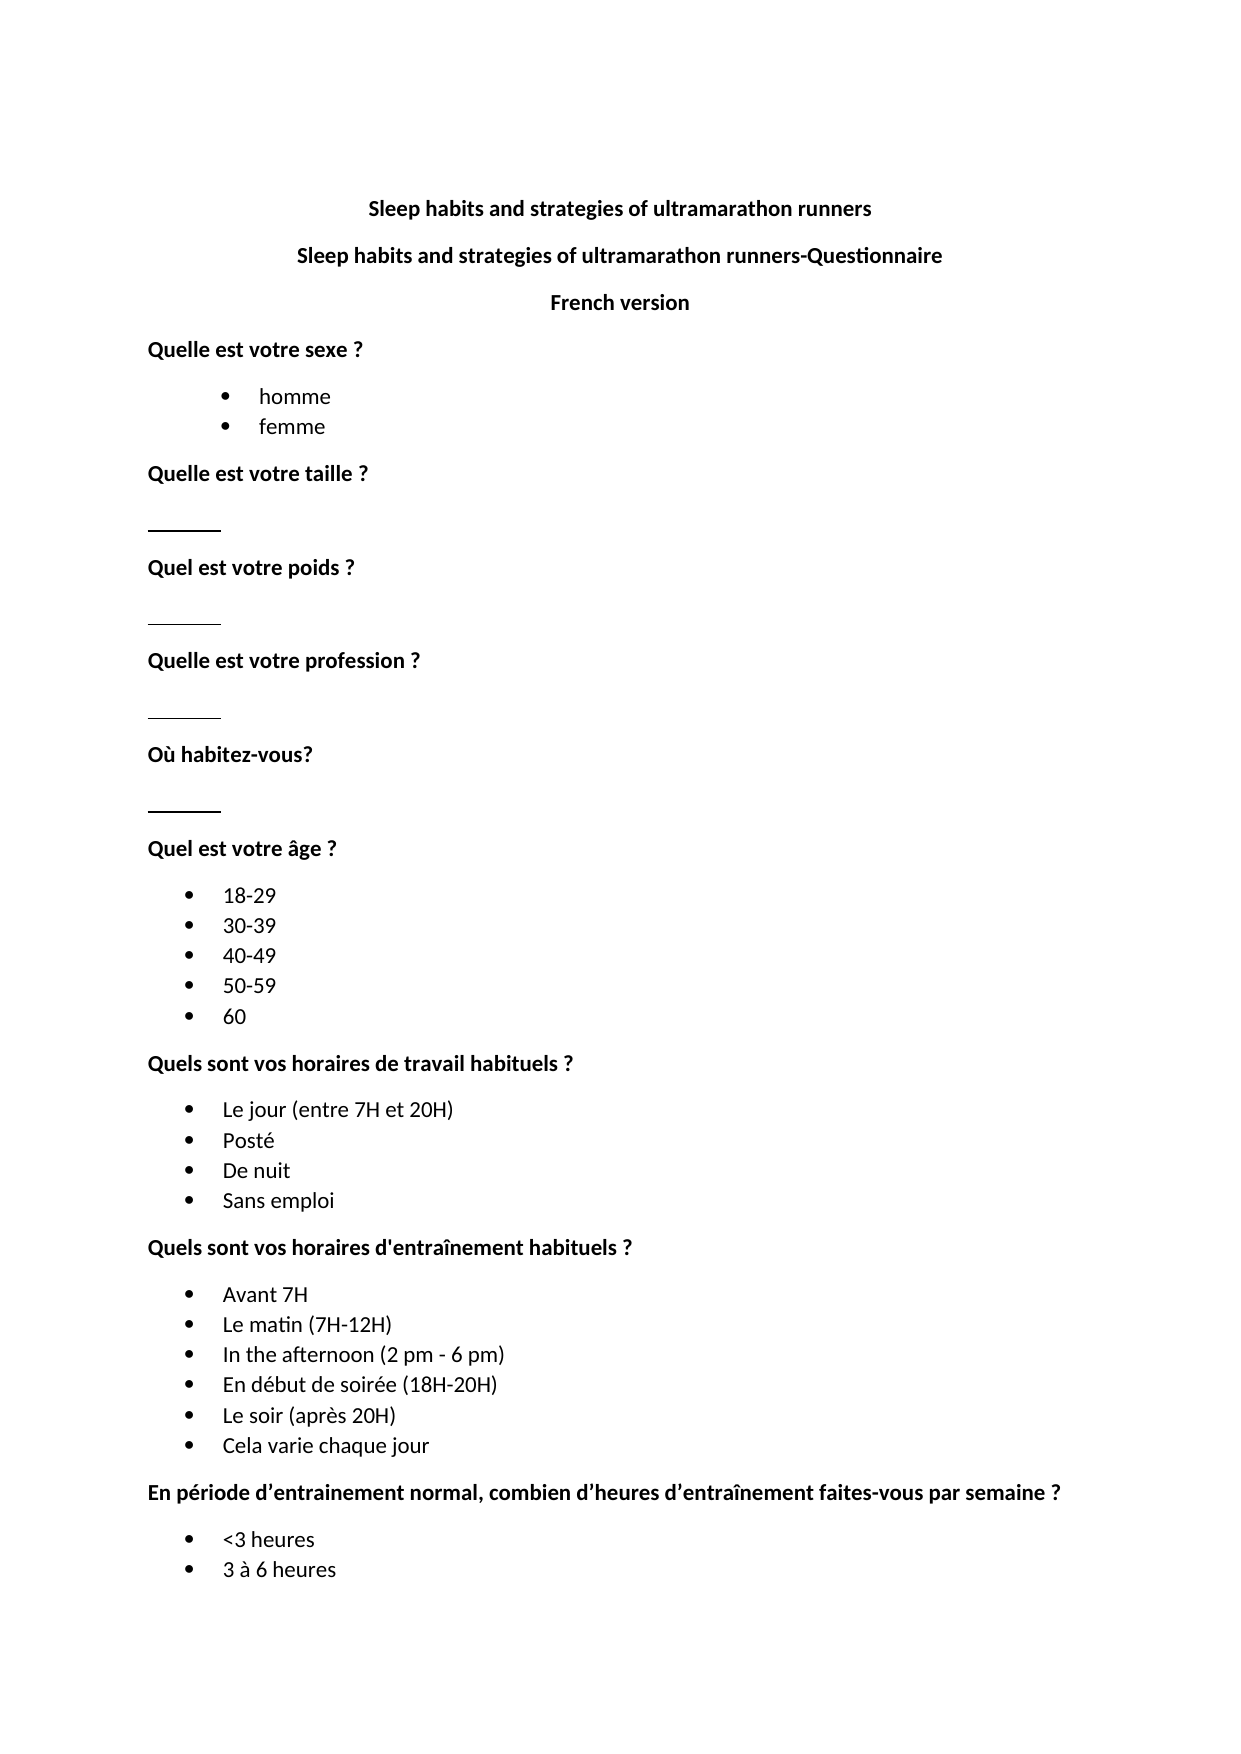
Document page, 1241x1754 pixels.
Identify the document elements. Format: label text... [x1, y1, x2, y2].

text Quel est votre poids ? [148, 553, 1093, 581]
text En période d’entrainement normal, combien d’heures d’entraînement faites-vous par semaine ? [148, 1478, 1093, 1506]
list Avant 7H [185, 1280, 1093, 1308]
list Le matin (7H-12H) [185, 1310, 1093, 1338]
list <3 heures [185, 1525, 1093, 1553]
list 50-59 [185, 972, 1093, 999]
text Quels sont vos horaires de travail habituels ? [148, 1049, 1093, 1077]
text Sleep habits and strategies of ultramarathon runners-Questionnaire [148, 241, 1093, 269]
text Quels sont vos horaires d'entraînement habituels ? [148, 1233, 1093, 1261]
list Cela varie chaque jour [185, 1431, 1093, 1459]
list 18-29 [185, 881, 1093, 909]
list En début de soirée (18H-20H) [185, 1371, 1093, 1398]
list Posté [185, 1126, 1093, 1154]
text Quelle est votre sexe ? [148, 335, 1093, 363]
text Quel est votre âge ? [148, 834, 1093, 862]
list 60 [185, 1002, 1093, 1030]
text French version [148, 288, 1093, 316]
list In the afternoon (2 pm - 6 pm) [185, 1340, 1093, 1368]
list Le soir (après 20H) [185, 1401, 1093, 1429]
text Quelle est votre taille ? [148, 459, 1093, 487]
text Où habitez-vous? [148, 740, 1093, 768]
list femme [221, 412, 1093, 440]
list 40-49 [185, 941, 1093, 969]
list 3 à 6 heures [185, 1555, 1093, 1583]
text Quelle est votre profession ? [148, 647, 1093, 674]
text Sleep habits and strategies of ultramarathon runners [148, 194, 1093, 222]
list Le jour (entre 7H et 20H) [185, 1096, 1093, 1123]
list 30-39 [185, 911, 1093, 939]
list Sans emploi [185, 1186, 1093, 1214]
list De nuit [185, 1156, 1093, 1184]
list homme [221, 382, 1093, 410]
